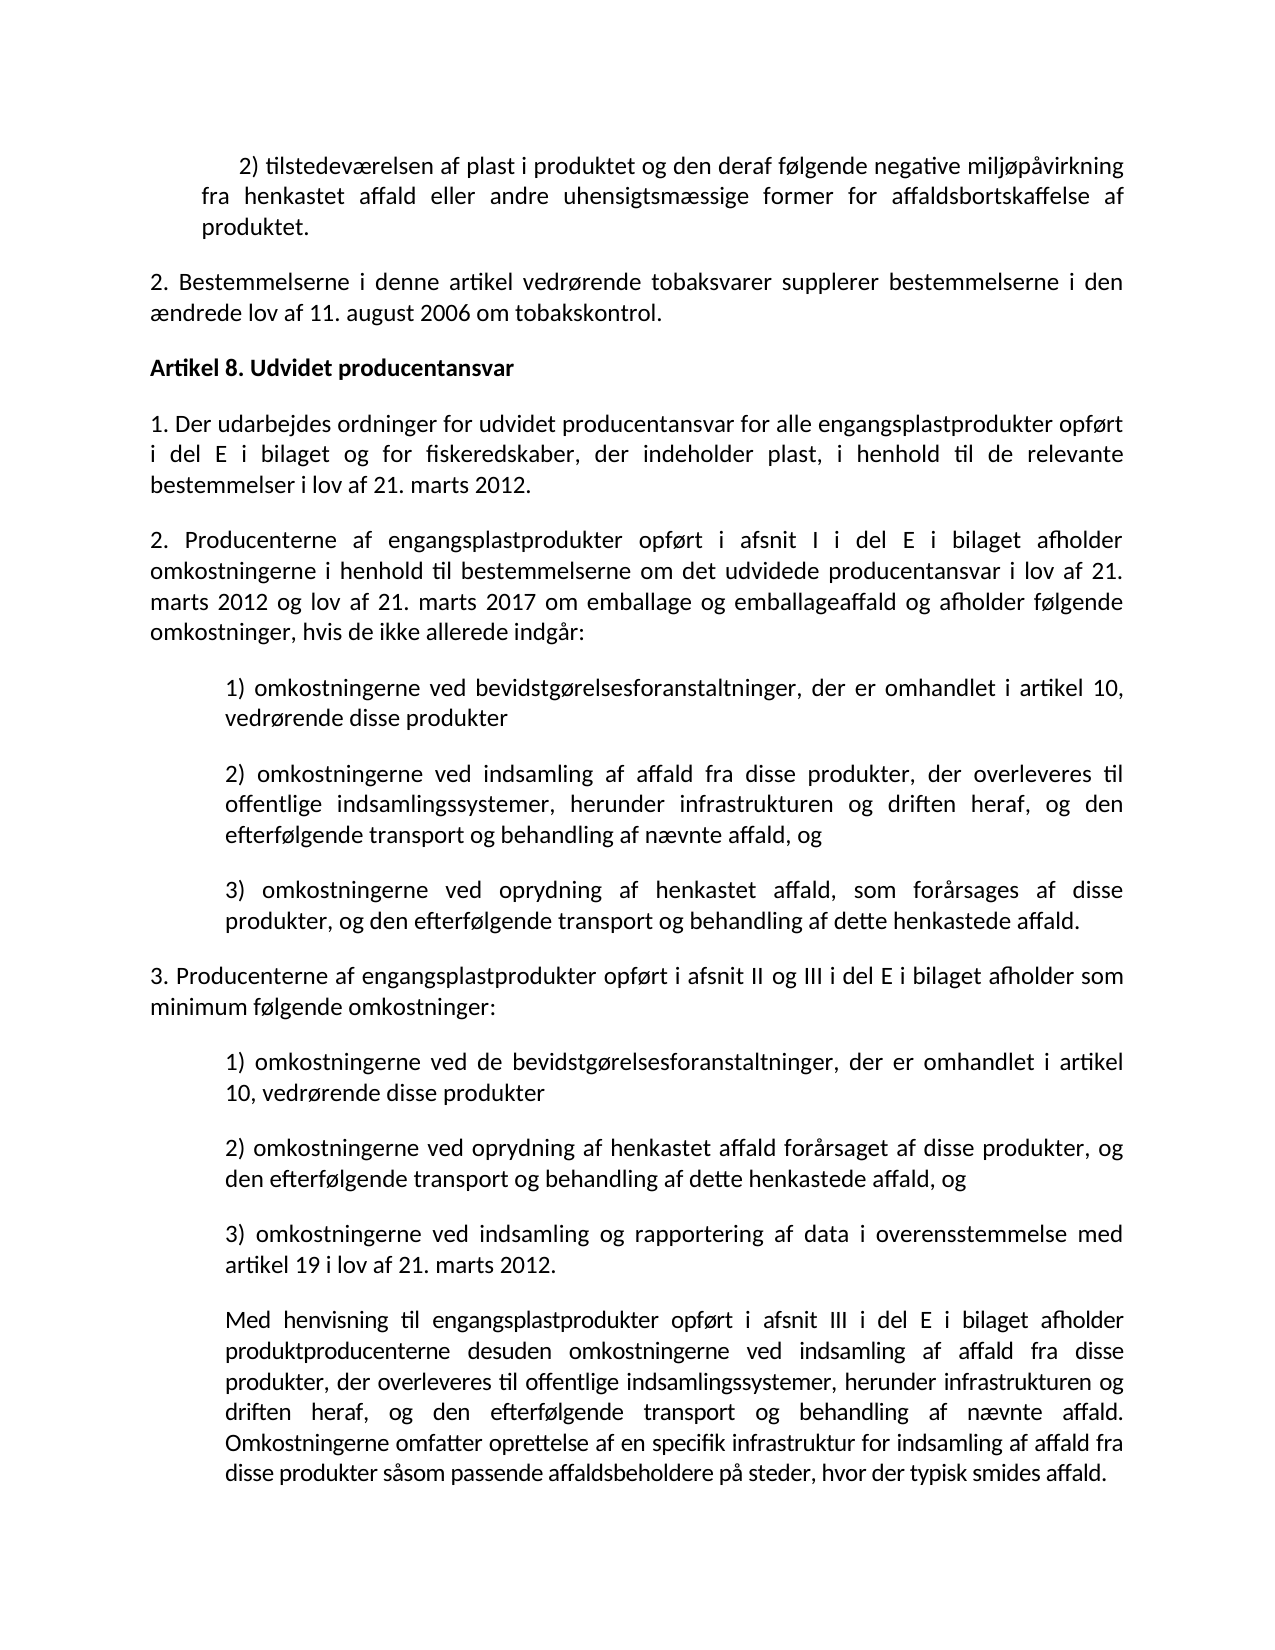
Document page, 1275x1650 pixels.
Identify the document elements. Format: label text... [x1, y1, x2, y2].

list 2. Bestemmelserne i denne artikel vedrørende tobaksvarer supplerer bestemmelserne i den ændrede lov af 11. august 2006 om tobakskontrol. [150, 267, 1125, 328]
list 1. Der udarbejdes ordninger for udvidet producentansvar for alle engangsplastprodukter opført i del E i bilaget og for fiskeredskaber, der indeholder plast, i henhold til de relevante bestemmelser i lov af 21. marts 2012. [150, 408, 1125, 500]
list Artikel 8. Udvidet producentansvar [150, 353, 1125, 383]
list 1) omkostningerne ved bevidstgørelsesforanstaltninger, der er omhandlet i artikel 10, vedrørende disse produkter [225, 672, 1125, 733]
list 2) omkostningerne ved indsamling af affald fra disse produkter, der overleveres til offentlige indsamlingssystemer, herunder infrastrukturen og driften heraf, og den efterfølgende transport og behandling af nævnte affald, og [225, 758, 1125, 849]
list 3) omkostningerne ved indsamling og rapportering af data i overensstemmelse med artikel 19 i lov af 21. marts 2012. [225, 1218, 1125, 1279]
list 2) omkostningerne ved oprydning af henkastet affald forårsaget af disse produkter, og den efterfølgende transport og behandling af dette henkastede affald, og [225, 1132, 1125, 1193]
list 2. Producenterne af engangsplastprodukter opført i afsnit I i del E i bilaget afholder omkostningerne i henhold til bestemmelserne om det udvidede producentansvar i lov af 21. marts 2012 og lov af 21. marts 2017 om emballage og emballageaffald og afholder følgende omkostninger, hvis de ikke allerede indgår: [150, 525, 1125, 647]
list 1) omkostningerne ved de bevidstgørelsesforanstaltninger, der er omhandlet i artikel 10, vedrørende disse produkter [225, 1046, 1125, 1107]
list 3) omkostningerne ved oprydning af henkastet affald, som forårsages af disse produkter, og den efterfølgende transport og behandling af dette henkastede affald. [225, 874, 1125, 935]
list 2) tilstedeværelsen af plast i produktet og den deraf følgende negative miljøpåvirkning fra henkastet affald eller andre uhensigtsmæssige former for affaldsbortskaffelse af produktet. [201, 150, 1125, 242]
list 3. Producenterne af engangsplastprodukter opført i afsnit II og III i del E i bilaget afholder som minimum følgende omkostninger: [150, 960, 1125, 1021]
list Med henvisning til engangsplastprodukter opført i afsnit III i del E i bilaget afholder produktproducenterne desuden omkostningerne ved indsamling af affald fra disse produkter, der overleveres til offentlige indsamlingssystemer, herunder infrastrukturen og driften heraf, og den efterfølgende transport og behandling af nævnte affald. Omkostningerne omfatter oprettelse af en specifik infrastruktur for indsamling af affald fra disse produkter såsom passende affaldsbeholdere på steder, hvor der typisk smides affald. [225, 1304, 1125, 1488]
